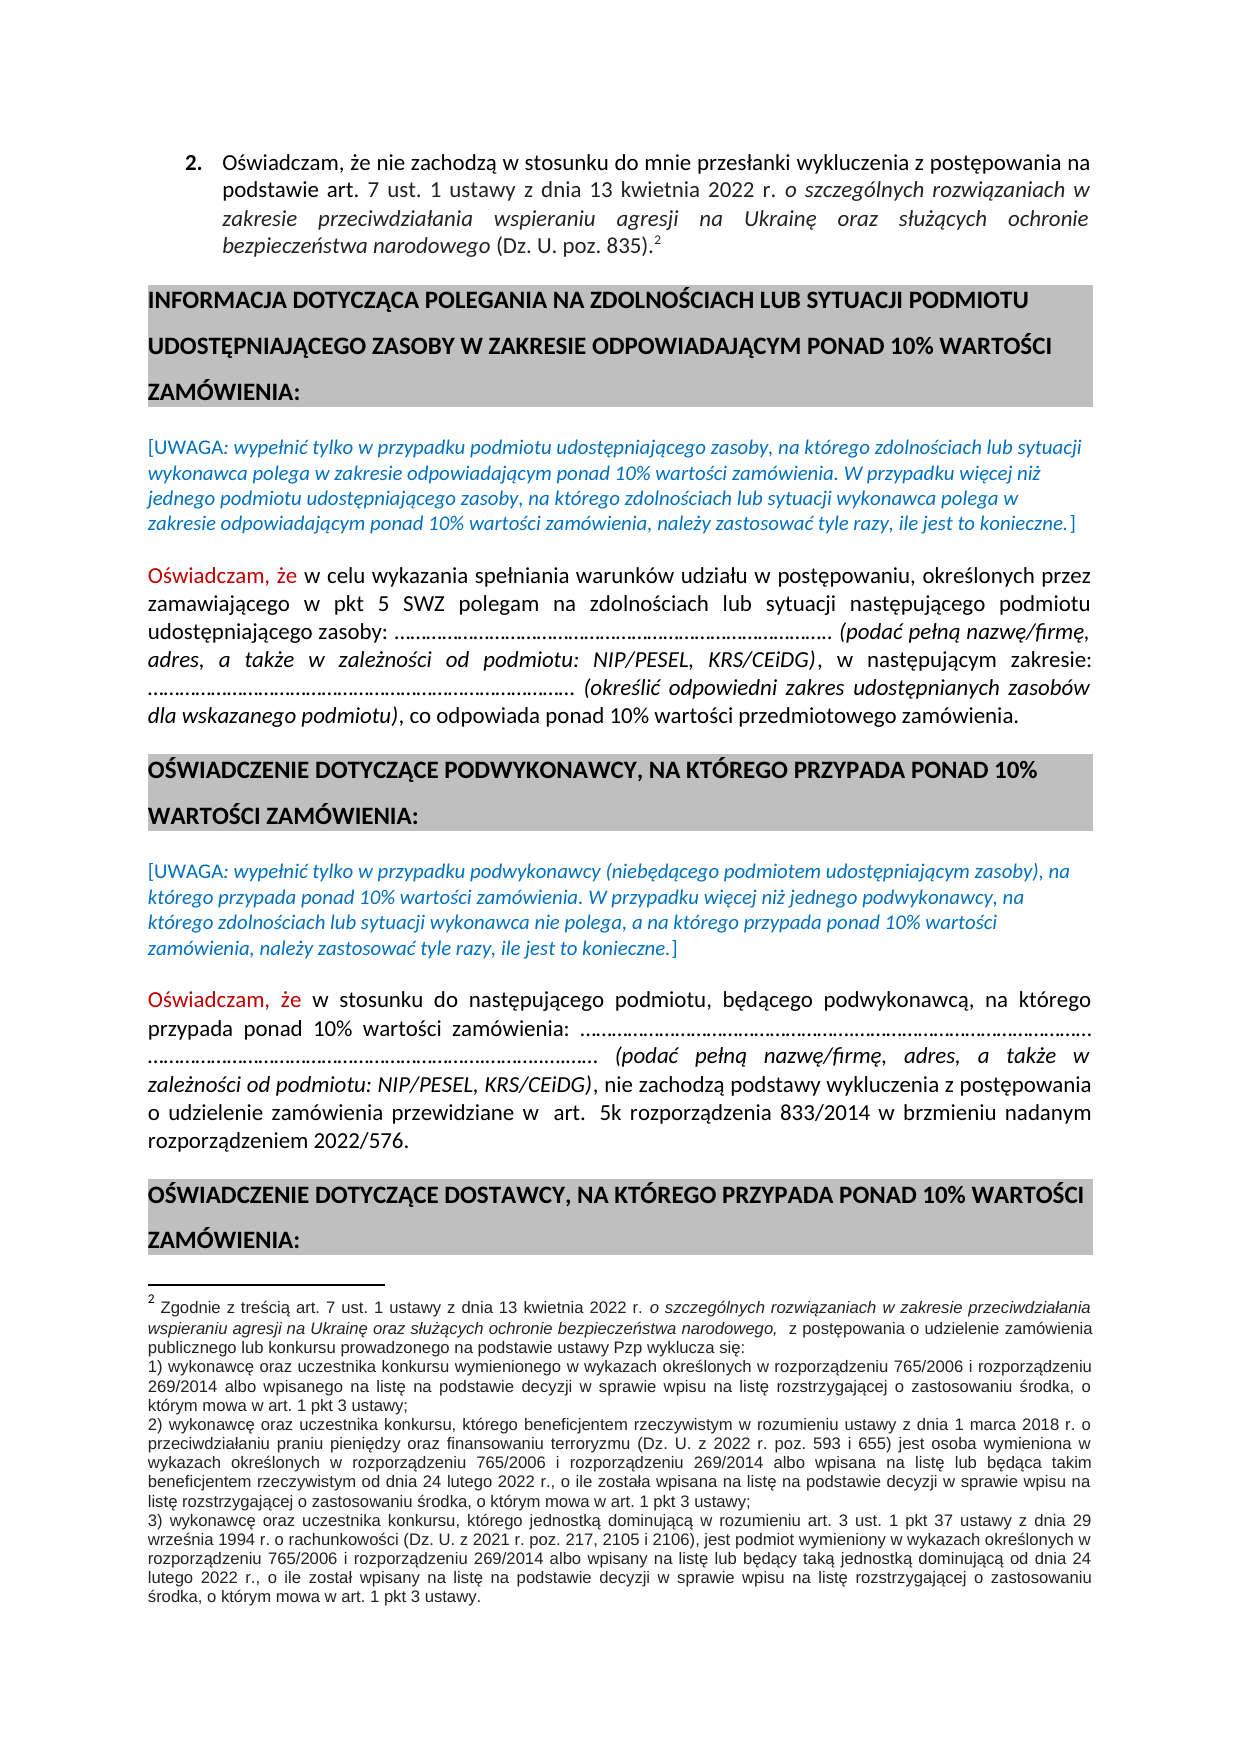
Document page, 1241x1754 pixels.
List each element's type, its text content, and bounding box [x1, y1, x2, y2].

text INFORMACJA DOTYCZĄCA POLEGANIA NA ZDOLNOŚCIACH LUB SYTUACJI PODMIOTU UDOSTĘPNIAJĄCEGO ZASOBY W ZAKRESIE ODPOWIADAJĄCYM PONAD 10% WARTOŚCI ZAMÓWIENIA: [148, 285, 1093, 407]
text Oświadczam, że w stosunku do następującego podmiotu, będącego podwykonawcą, na którego przypada ponad 10% wartości zamówienia: …………………………………………….……………………………………… ……………………………………………………….………..….…… (podać pełną nazwę/firmę, adres, a także w zależności od podmiotu: NIP/PESEL, KRS/CEiDG), nie zachodzą podstawy wykluczenia z postępowania o udzielenie zamówienia przewidziane w art. 5k rozporządzenia 833/2014 w brzmieniu nadanym rozporządzeniem 2022/576. [148, 986, 1093, 1154]
text OŚWIADCZENIE DOTYCZĄCE PODWYKONAWCY, NA KTÓREGO PRZYPADA PONAD 10% WARTOŚCI ZAMÓWIENIA: [148, 754, 1093, 831]
text [UWAGA: wypełnić tylko w przypadku podwykonawcy (niebędącego podmiotem udostępniającym zasoby), na którego przypada ponad 10% wartości zamówienia. W przypadku więcej niż jednego podwykonawcy, na którego zdolnościach lub sytuacji wykonawca nie polega, a na którego przypada ponad 10% wartości zamówienia, należy zastosować tyle razy, ile jest to konieczne.] [148, 858, 1093, 960]
list Oświadczam, że nie zachodzą w stosunku do mnie przesłanki wykluczenia z postępowania na podstawie art. 7 ust. 1 ustawy z dnia 13 kwietnia 2022 r. o szczególnych rozwiązaniach w zakresie przeciwdziałania wspieraniu agresji na Ukrainę oraz służących ochronie bezpieczeństwa narodowego (Dz. U. poz. 835). [185, 148, 1093, 260]
text Oświadczam, że w celu wykazania spełniania warunków udziału w postępowaniu, określonych przez zamawiającego w pkt 5 SWZ polegam na zdolnościach lub sytuacji następującego podmiotu udostępniającego zasoby: ……………………………………………………………………….. (podać pełną nazwę/firmę, adres, a także w zależności od podmiotu: NIP/PESEL, KRS/CEiDG), w następującym zakresie: ……………………………………………………………………… (określić odpowiedni zakres udostępnianych zasobów dla wskazanego podmiotu), co odpowiada ponad 10% wartości przedmiotowego zamówienia. [148, 561, 1093, 729]
text [UWAGA: wypełnić tylko w przypadku podmiotu udostępniającego zasoby, na którego zdolnościach lub sytuacji wykonawca polega w zakresie odpowiadającym ponad 10% wartości zamówienia. W przypadku więcej niż jednego podmiotu udostępniającego zasoby, na którego zdolnościach lub sytuacji wykonawca polega w zakresie odpowiadającym ponad 10% wartości zamówienia, należy zastosować tyle razy, ile jest to konieczne.] [148, 434, 1093, 536]
text OŚWIADCZENIE DOTYCZĄCE DOSTAWCY, NA KTÓREGO PRZYPADA PONAD 10% WARTOŚCI ZAMÓWIENIA: [148, 1179, 1093, 1255]
